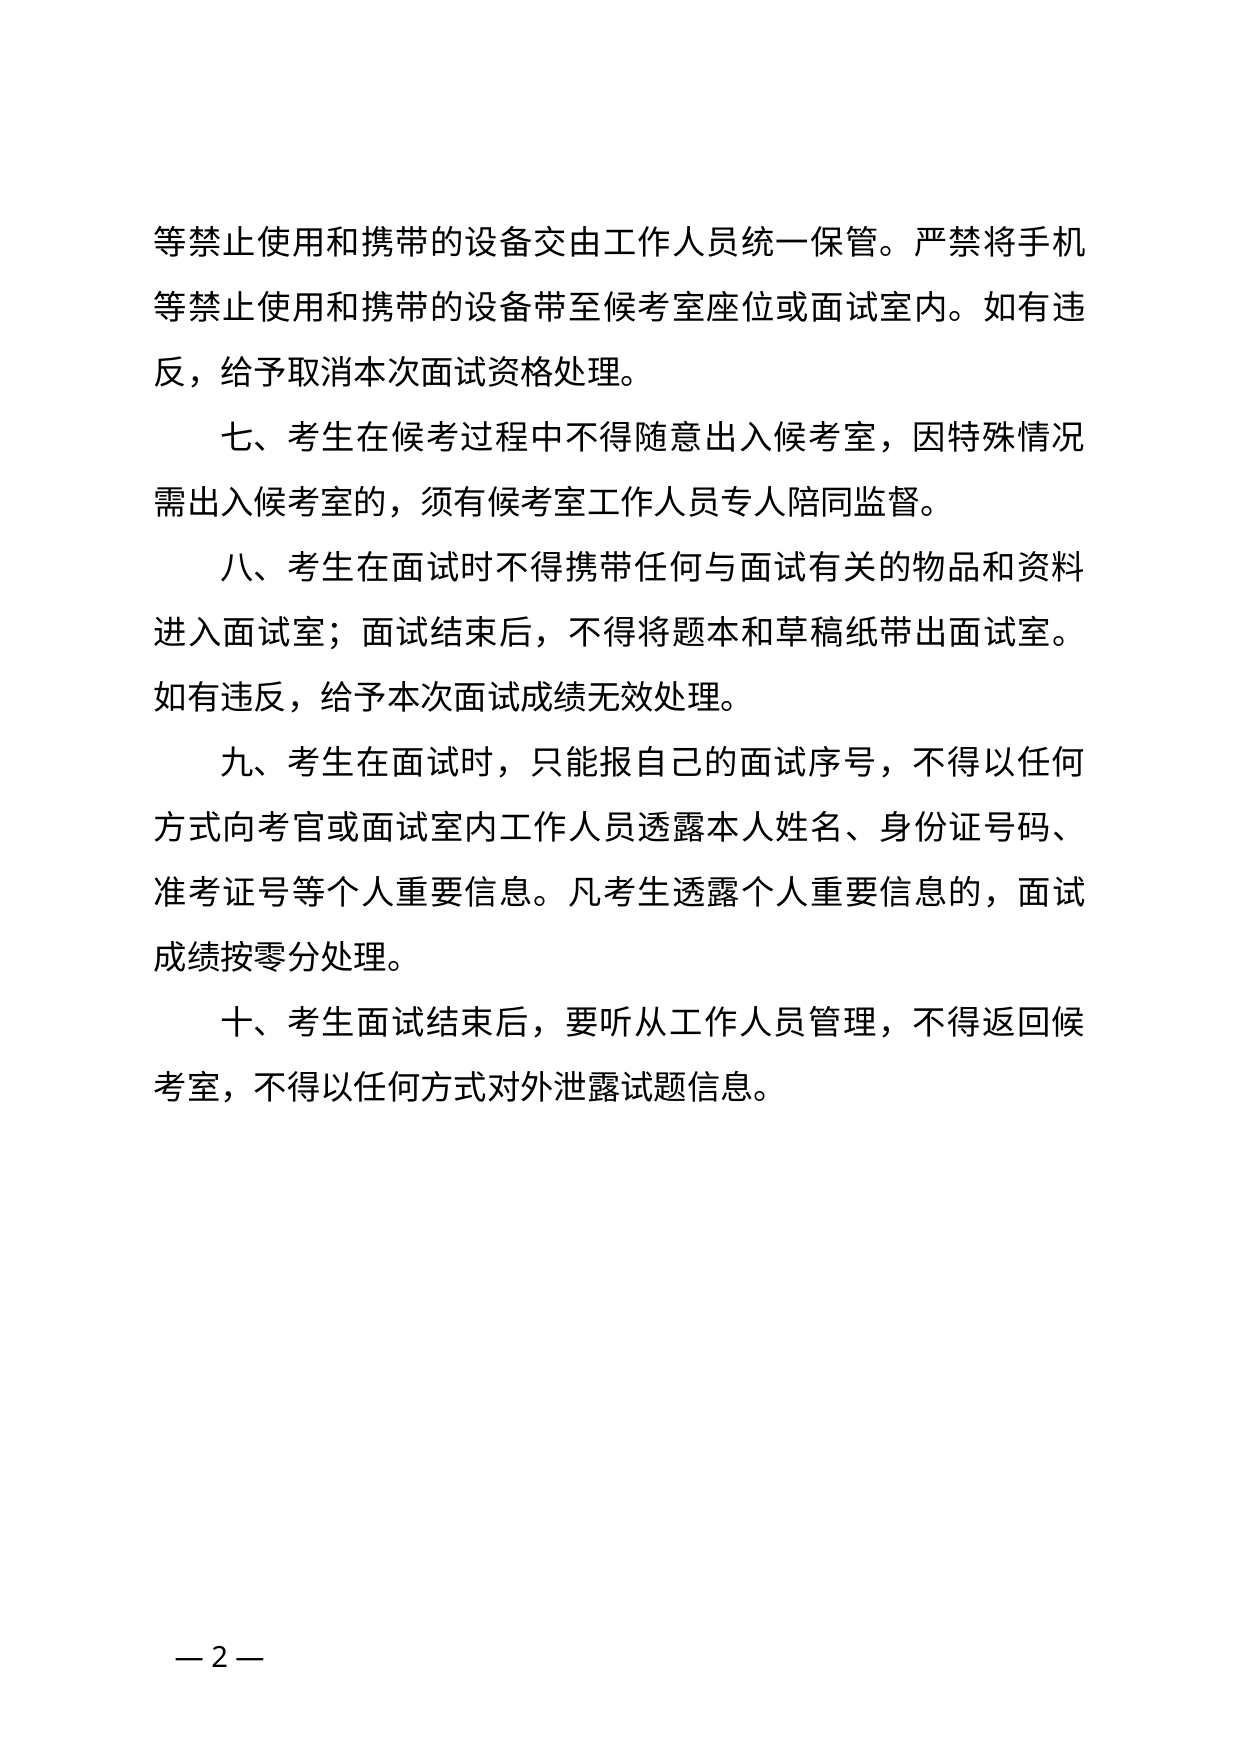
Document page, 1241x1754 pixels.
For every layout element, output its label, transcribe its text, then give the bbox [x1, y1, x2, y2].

list 考生在候考过程中不得随意出入候考室，因特殊情况需出入候考室的，须有候考室工作人员专人陪同监督。 [153, 403, 1087, 533]
list 考生面试结束后，要听从工作人员管理，不得返回候考室，不得以任何方式对外泄露试题信息。 [153, 988, 1087, 1118]
list 考生在面试时不得携带任何与面试有关的物品和资料进入面试室；面试结束后，不得将题本和草稿纸带出面试室。如有违反，给予本次面试成绩无效处理。 [153, 533, 1087, 728]
list 考生在面试时，只能报自己的面试序号，不得以任何方式向考官或面试室内工作人员透露本人姓名、身份证号码、准考证号等个人重要信息。凡考生透露个人重要信息的，面试成绩按零分处理。 [153, 728, 1087, 988]
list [153, 208, 1087, 403]
